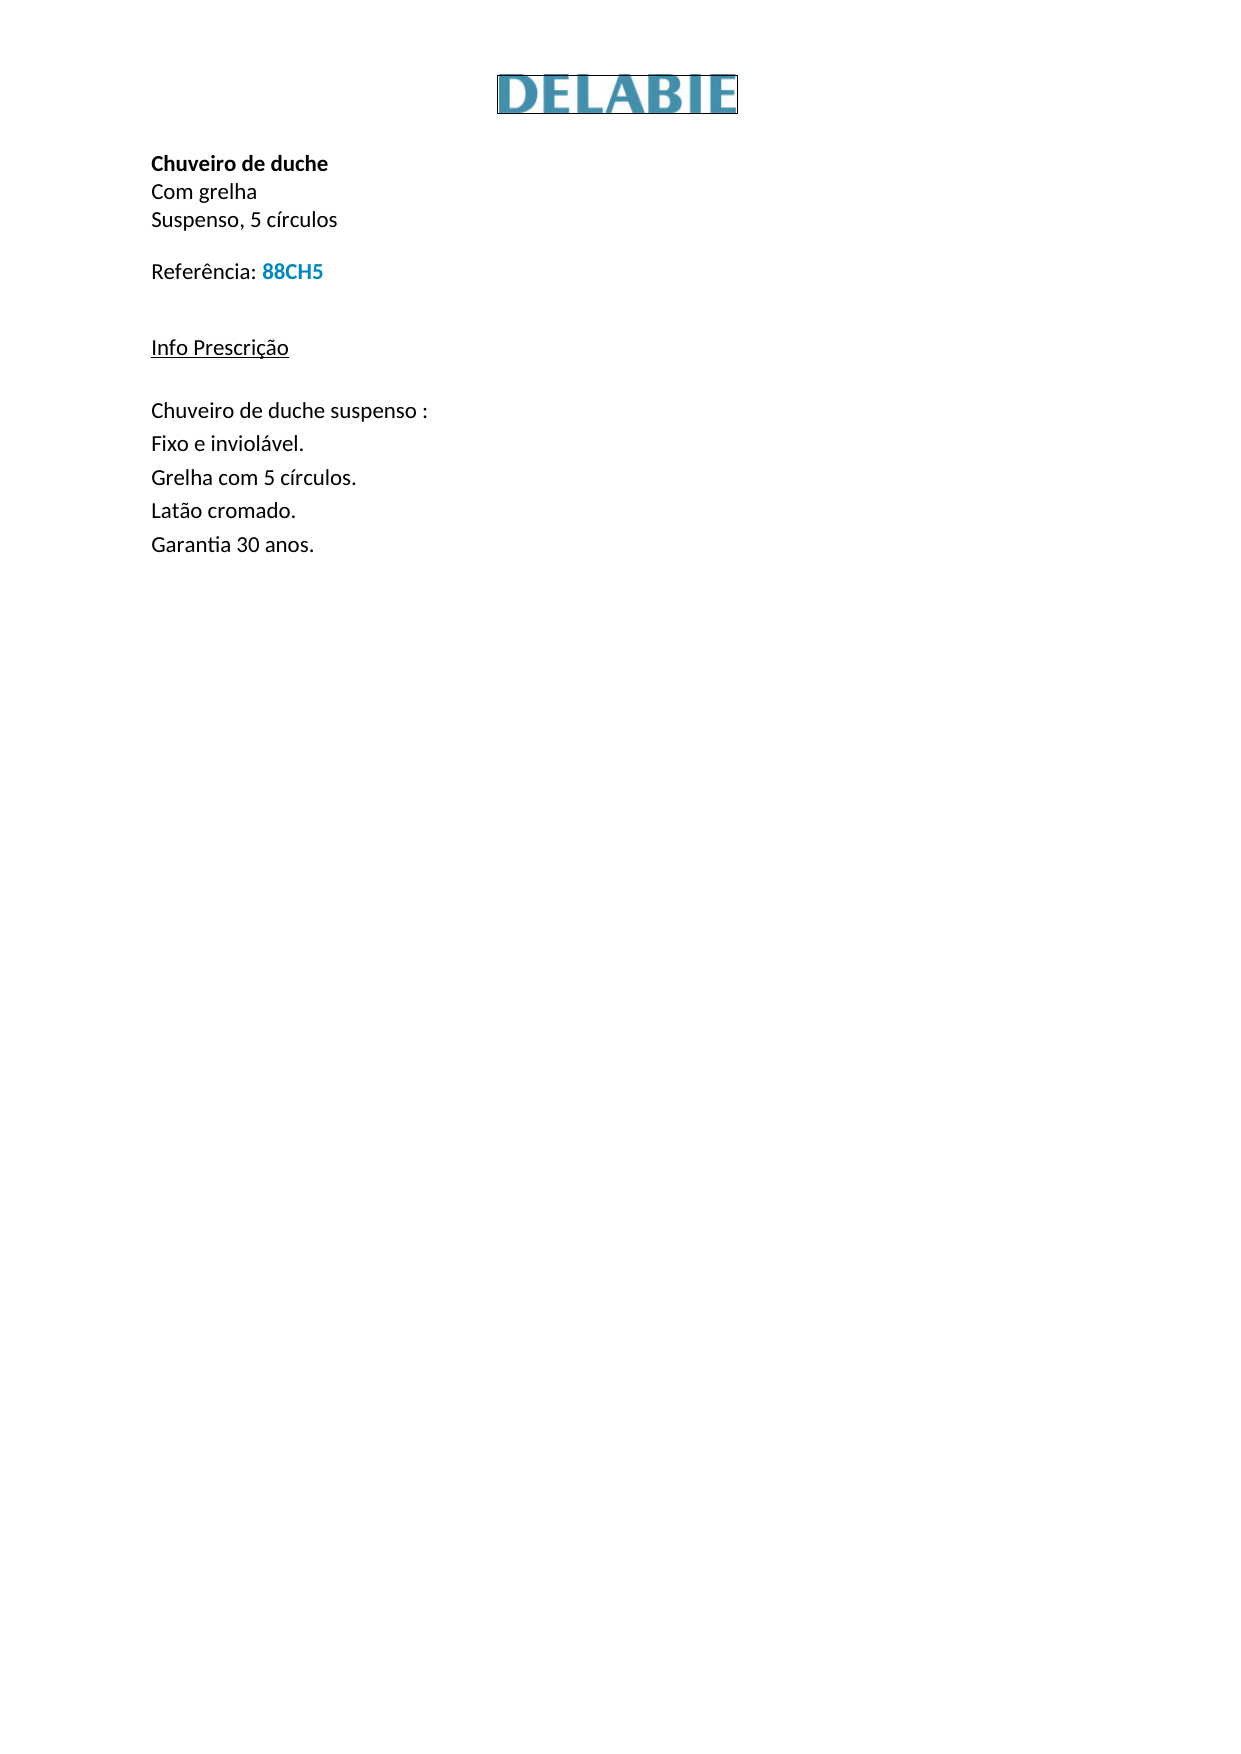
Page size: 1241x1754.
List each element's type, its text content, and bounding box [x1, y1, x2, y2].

text Chuveiro de duche [151, 149, 1084, 177]
picture [498, 76, 737, 113]
text Latão cromado. [151, 497, 1084, 525]
text Referência: 88CH5 [151, 257, 1084, 285]
text Grelha com 5 círculos. [151, 463, 1084, 491]
text Info Prescrição [151, 333, 1084, 361]
text Garantia 30 anos. [151, 530, 1084, 558]
text Com grelha [151, 177, 1084, 205]
text Suspenso, 5 círculos [151, 205, 1084, 233]
text Fixo e inviolável. [151, 429, 1084, 458]
text Chuveiro de duche suspenso : [151, 396, 1084, 424]
